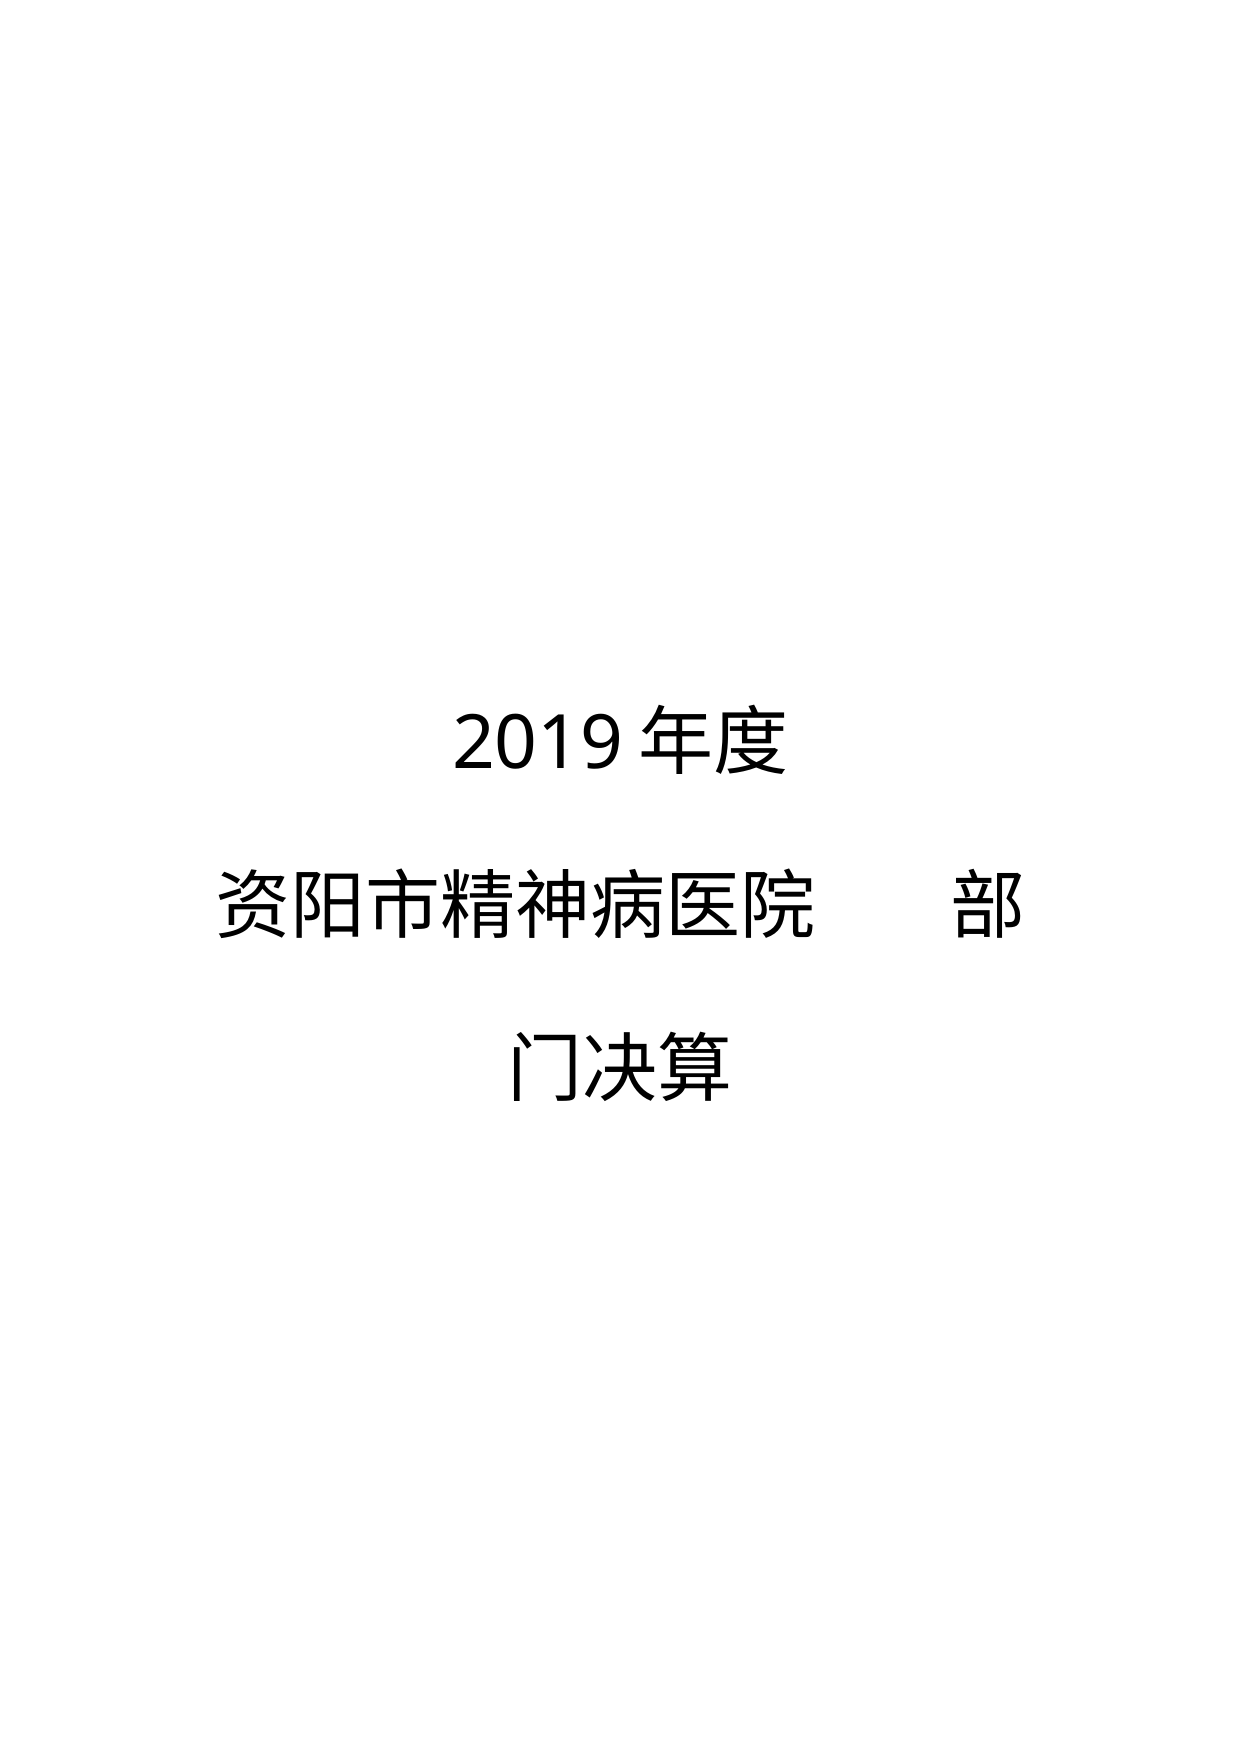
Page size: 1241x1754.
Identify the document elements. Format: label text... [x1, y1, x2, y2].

text 2019年度 [187, 682, 1053, 791]
text 资阳市精神病医院 部门决算 [187, 845, 1053, 1117]
